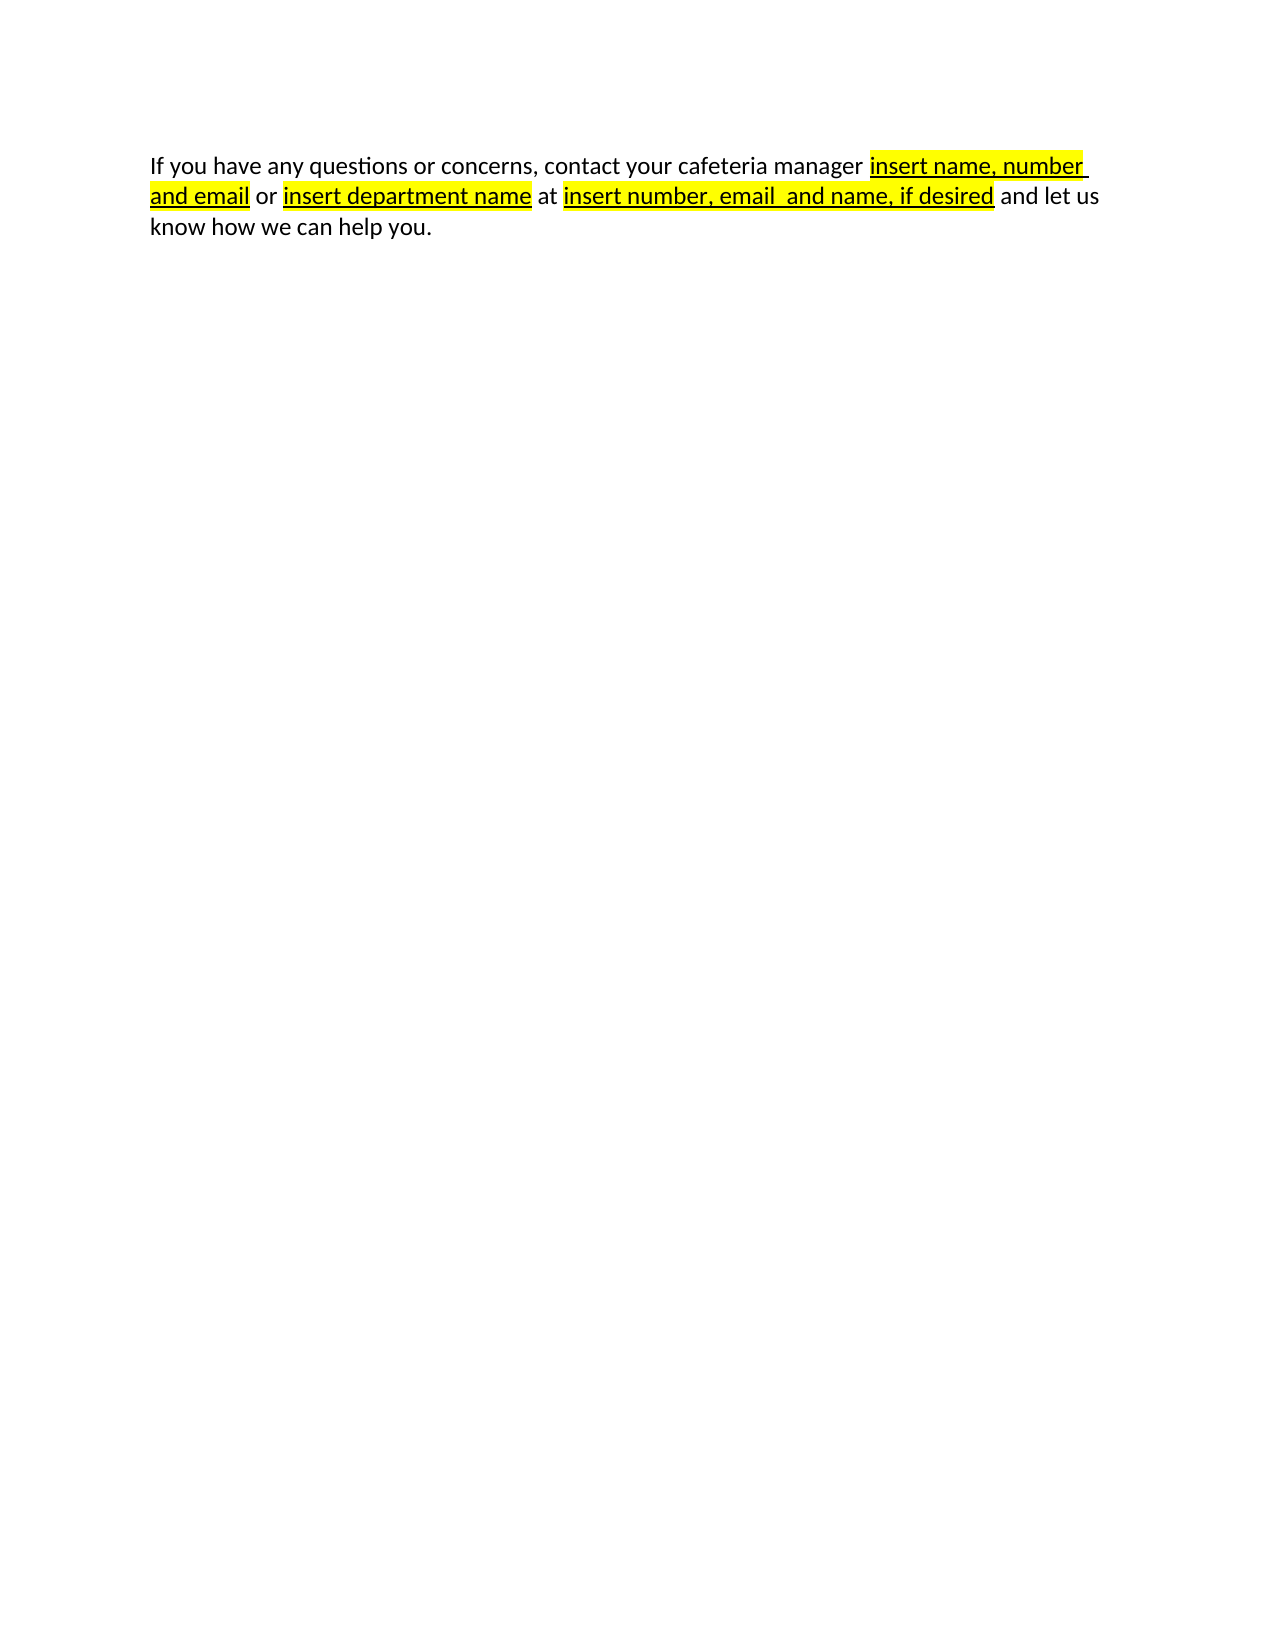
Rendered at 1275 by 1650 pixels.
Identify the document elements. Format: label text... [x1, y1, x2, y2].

text If you have any questions or concerns, contact your cafeteria manager insert name, number and email or insert department name at insert number, email and name, if desired and let us know how we can help you. [150, 150, 1125, 242]
